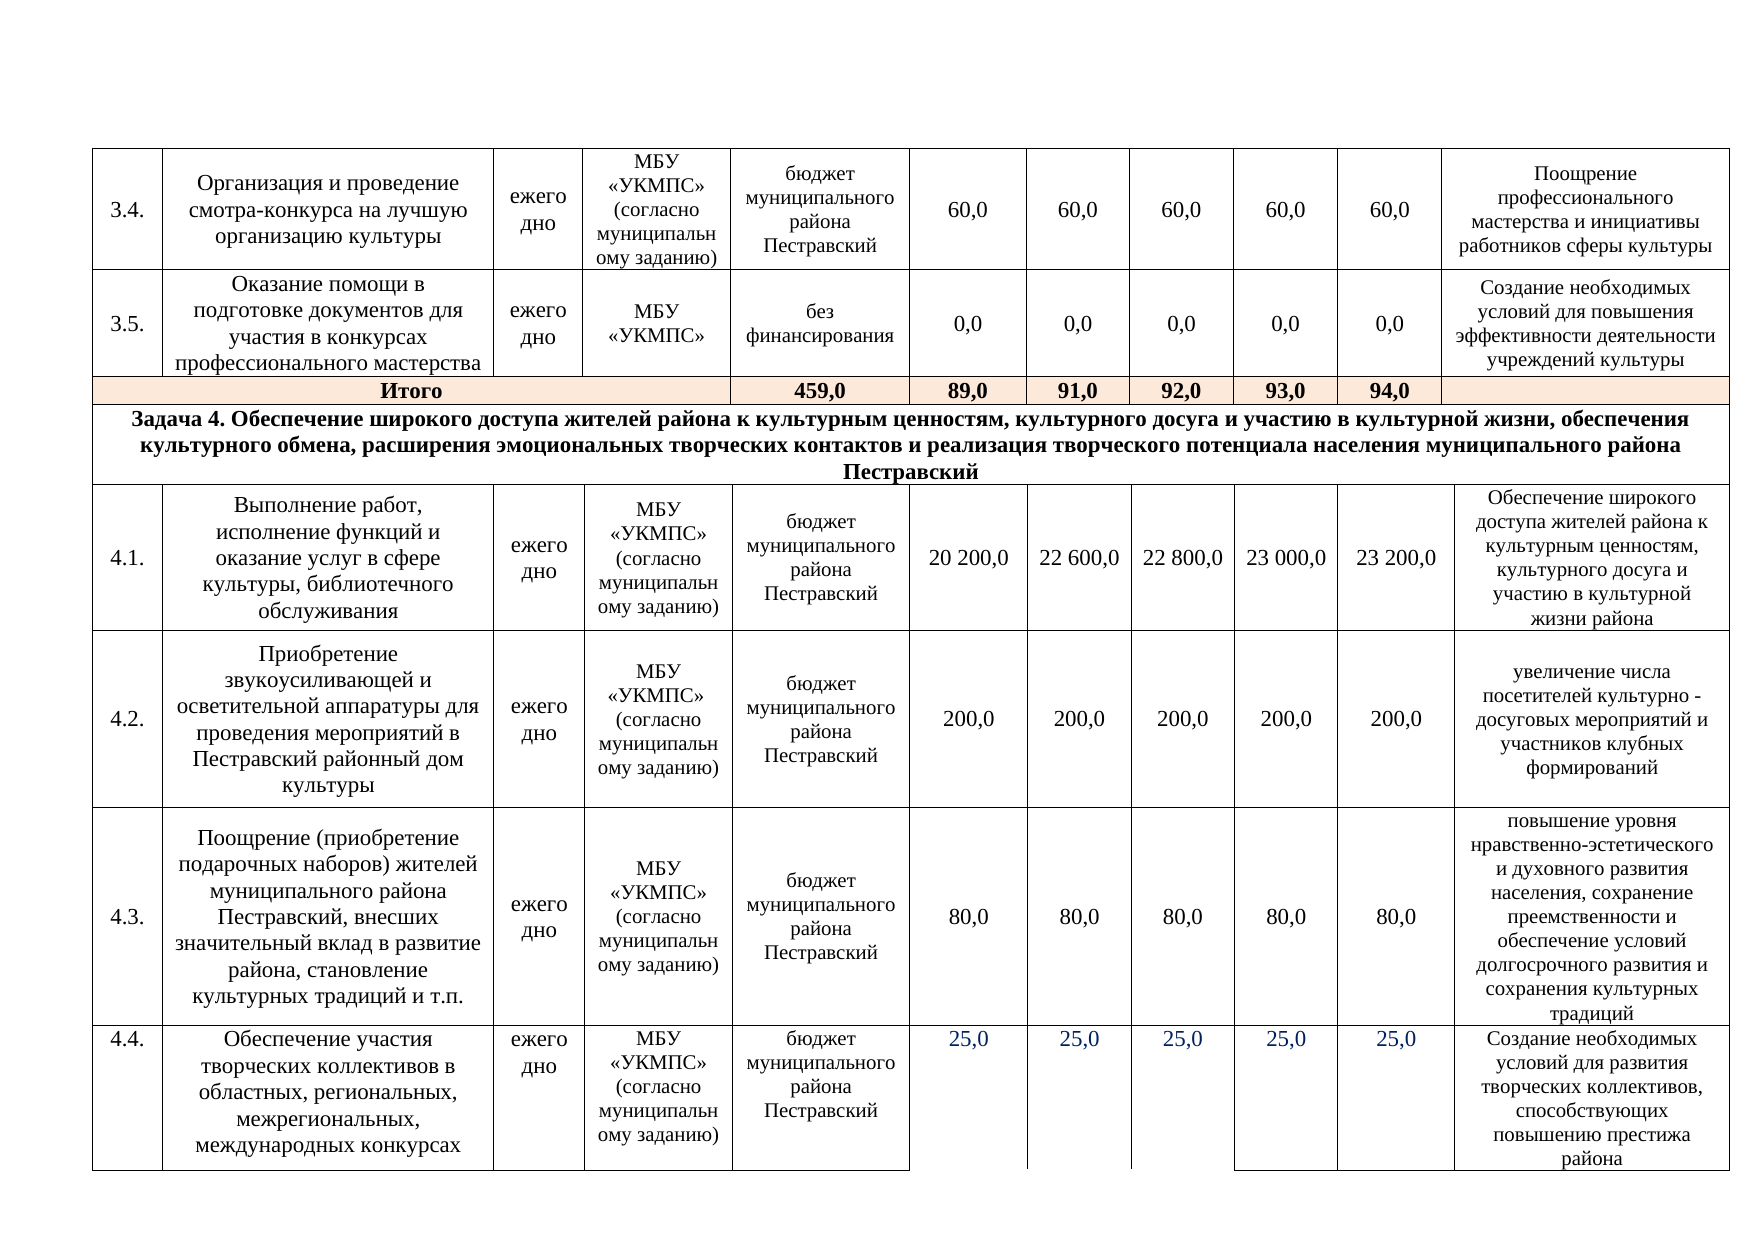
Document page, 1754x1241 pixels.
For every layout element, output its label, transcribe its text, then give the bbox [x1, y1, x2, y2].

table_cell 60,0 [1338, 149, 1441, 269]
table_cell 93,0 [1234, 377, 1337, 404]
table_cell Организация и проведение смотра-конкурса на лучшую организацию культуры [163, 149, 493, 269]
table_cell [583, 149, 730, 269]
table_cell увеличение числа посетителей культурно - досуговых мероприятий и участников клубных формирований [1455, 631, 1729, 807]
table_cell 200,0 [1338, 631, 1454, 807]
table_cell Приобретение звукоусиливающей и осветительной аппаратуры для проведения мероприятий в Пестравский районный дом культуры [163, 631, 493, 807]
table_cell 89,0 [910, 377, 1026, 404]
table_cell 200,0 [910, 631, 1027, 807]
table_cell МБУ «УКМПС» (согласно муниципальному заданию) [585, 808, 732, 1024]
table_cell 4.4. [93, 1026, 162, 1170]
table_cell МБУ «УКМПС» [583, 270, 730, 376]
table_cell 80,0 [1132, 808, 1234, 1024]
table_cell 80,0 [910, 808, 1027, 1024]
table_cell бюджет муниципального района Пестравский [733, 808, 909, 1024]
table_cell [731, 149, 909, 269]
table_cell 200,0 [1028, 631, 1131, 807]
table_cell ежегодно [494, 485, 584, 629]
table_cell 94,0 [1338, 377, 1441, 404]
table_cell 4.2. [93, 631, 162, 807]
table_cell МБУ «УКМПС» (согласно муниципальному заданию) [585, 631, 732, 807]
table_cell ежегодно [494, 270, 582, 376]
table_cell без финансирования [731, 270, 909, 376]
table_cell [1455, 1026, 1729, 1170]
table_cell 20 200,0 [910, 485, 1027, 629]
table_cell 4.1. [93, 485, 162, 629]
table_cell 200,0 [1235, 631, 1337, 807]
table_cell Итого [93, 377, 730, 404]
table_cell 80,0 [1235, 808, 1337, 1024]
table_cell 200,0 [1132, 631, 1234, 807]
table_cell 80,0 [1338, 808, 1454, 1024]
table_cell 25,0 [1028, 1026, 1131, 1170]
table_cell 4.3. [93, 808, 162, 1024]
table_cell Задача 4. Обеспечение широкого доступа жителей района к культурным ценностям, культурного досуга и участию в культурной жизни, обеспечения культурного обмена, расширения эмоциональных творческих контактов и реализация творческого потенциала населения муниципального района Пестравский [93, 405, 1729, 484]
table_cell бюджет муниципального района Пестравский [733, 631, 909, 807]
table_cell ежегодно [494, 1026, 584, 1170]
table_cell 22 600,0 [1028, 485, 1131, 629]
table_cell 25,0 [1338, 1026, 1454, 1170]
table_cell ежегодно [494, 149, 582, 269]
table_cell 60,0 [1027, 149, 1129, 269]
table_cell 60,0 [1234, 149, 1337, 269]
table_cell ежегодно [494, 631, 584, 807]
table_cell 25,0 [1235, 1026, 1337, 1170]
table_cell 91,0 [1027, 377, 1129, 404]
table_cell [733, 1026, 909, 1170]
table_cell 459,0 [731, 377, 909, 404]
table_cell ежегодно [494, 808, 584, 1024]
table_cell 60,0 [1130, 149, 1233, 269]
table_cell 23 200,0 [1338, 485, 1454, 629]
table_cell 3.5. [93, 270, 162, 376]
table_cell Поощрение (приобретение подарочных наборов) жителей муниципального района Пестравский, внесших значительный вклад в развитие района, становление культурных традиций и т.п. [163, 808, 493, 1024]
table_cell 25,0 [910, 1026, 1028, 1170]
table_cell 22 800,0 [1132, 485, 1234, 629]
table_cell 92,0 [1130, 377, 1233, 404]
table_cell 60,0 [910, 149, 1026, 269]
table_cell Обеспечение широкого доступа жителей района к культурным ценностям, культурного досуга и участию в культурной жизни района [1455, 485, 1729, 629]
table_cell Оказание помощи в подготовке документов для участия в конкурсах профессионального мастерства [163, 270, 493, 376]
table_cell 0,0 [1130, 270, 1233, 376]
table_cell [1442, 377, 1729, 404]
table_cell Выполнение работ, исполнение функций и оказание услуг в сфере культуры, библиотечного обслуживания [163, 485, 493, 629]
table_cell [163, 1026, 493, 1170]
table_cell 23 000,0 [1235, 485, 1337, 629]
table_cell 25,0 [1131, 1026, 1234, 1170]
table_cell 0,0 [1027, 270, 1129, 376]
table_cell 0,0 [910, 270, 1026, 376]
table_cell Поощрение профессионального мастерства и инициативы работников сферы культуры [1442, 149, 1729, 269]
table_cell 3.4. [93, 149, 162, 269]
table_cell 0,0 [1338, 270, 1441, 376]
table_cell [585, 1026, 732, 1170]
table_cell Создание необходимых условий для повышения эффективности деятельности учреждений культуры [1442, 270, 1729, 376]
table_cell 80,0 [1028, 808, 1131, 1024]
table_cell 0,0 [1234, 270, 1337, 376]
table_cell МБУ «УКМПС» (согласно муниципальному заданию) [585, 485, 732, 629]
table_cell бюджет муниципального района Пестравский [733, 485, 909, 629]
